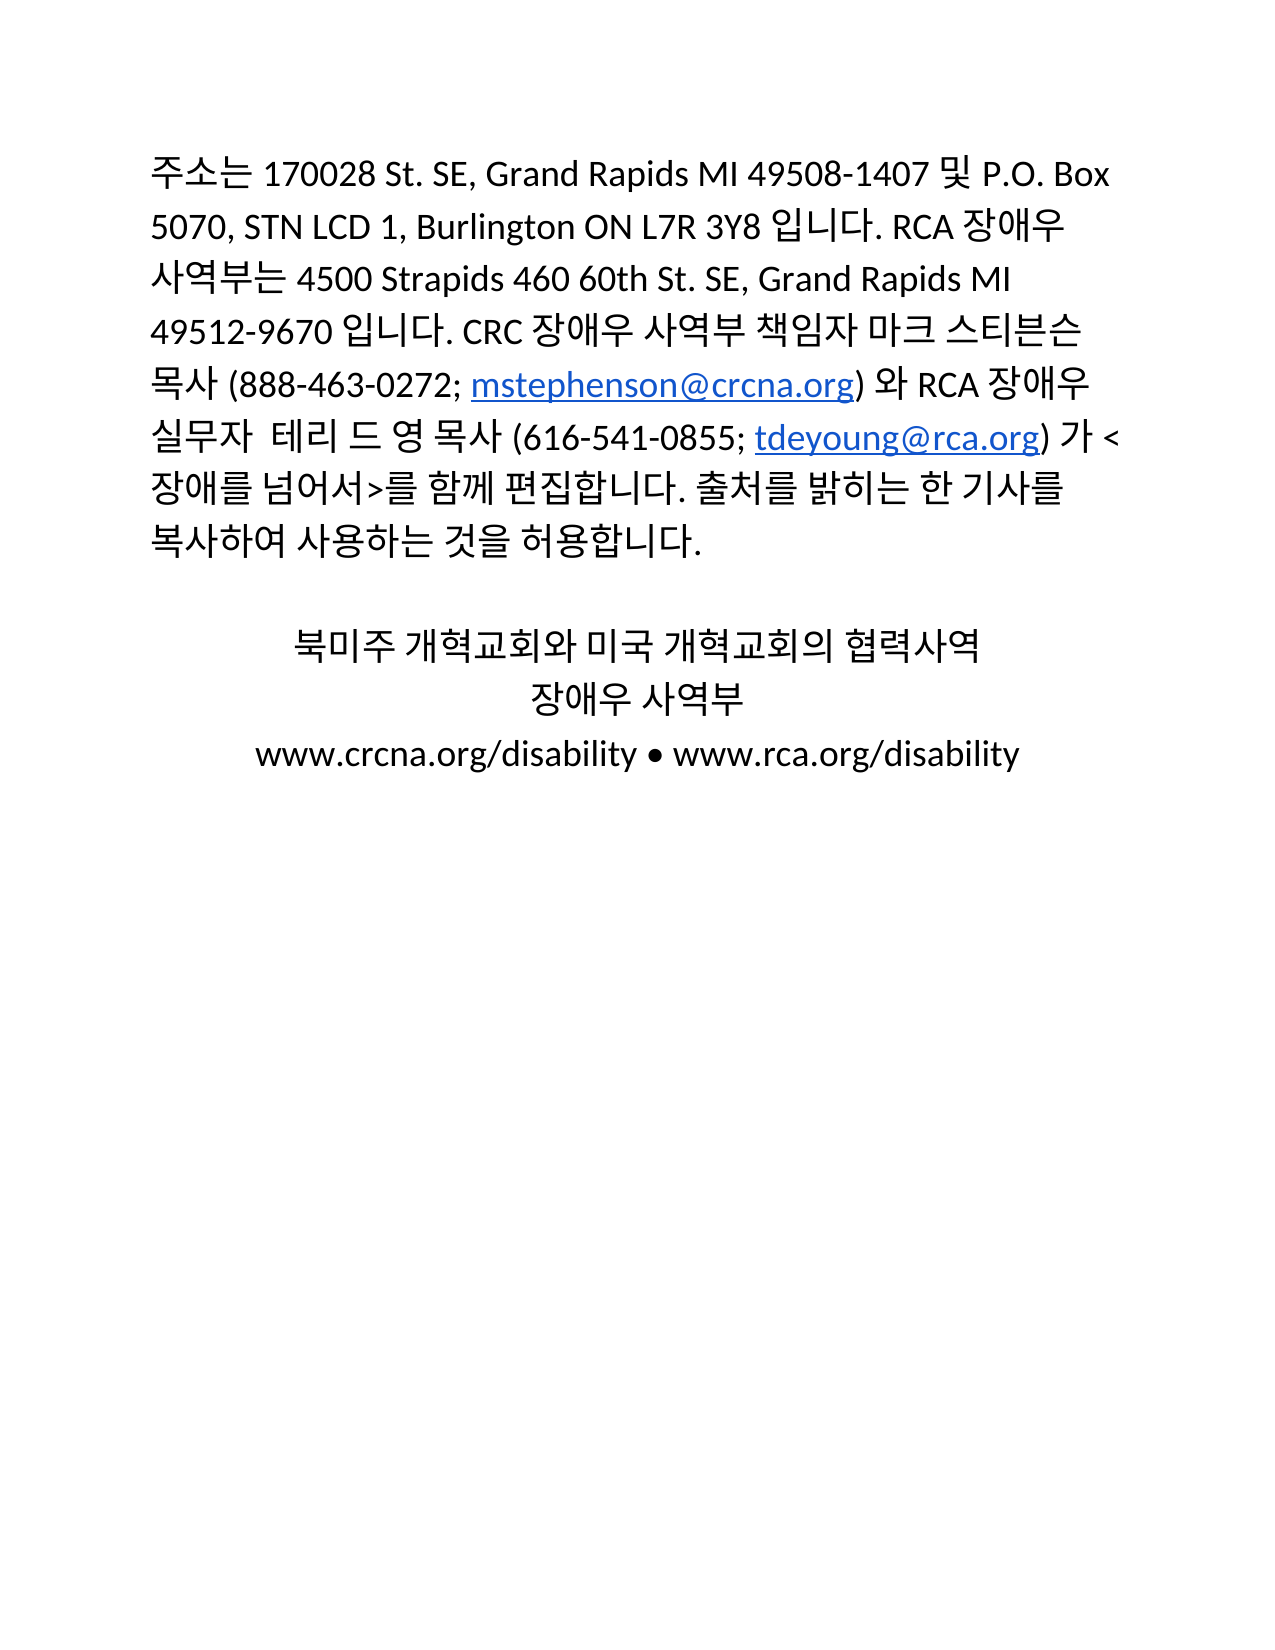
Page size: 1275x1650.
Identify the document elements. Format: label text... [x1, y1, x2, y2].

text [150, 150, 1125, 565]
text www.crcna.org/disability • www.rca.org/disability [150, 730, 1125, 776]
text 장애우 사역부 [150, 677, 1125, 723]
text 북미주 개혁교회와 미국 개혁교회의 협력사역 [150, 624, 1125, 670]
